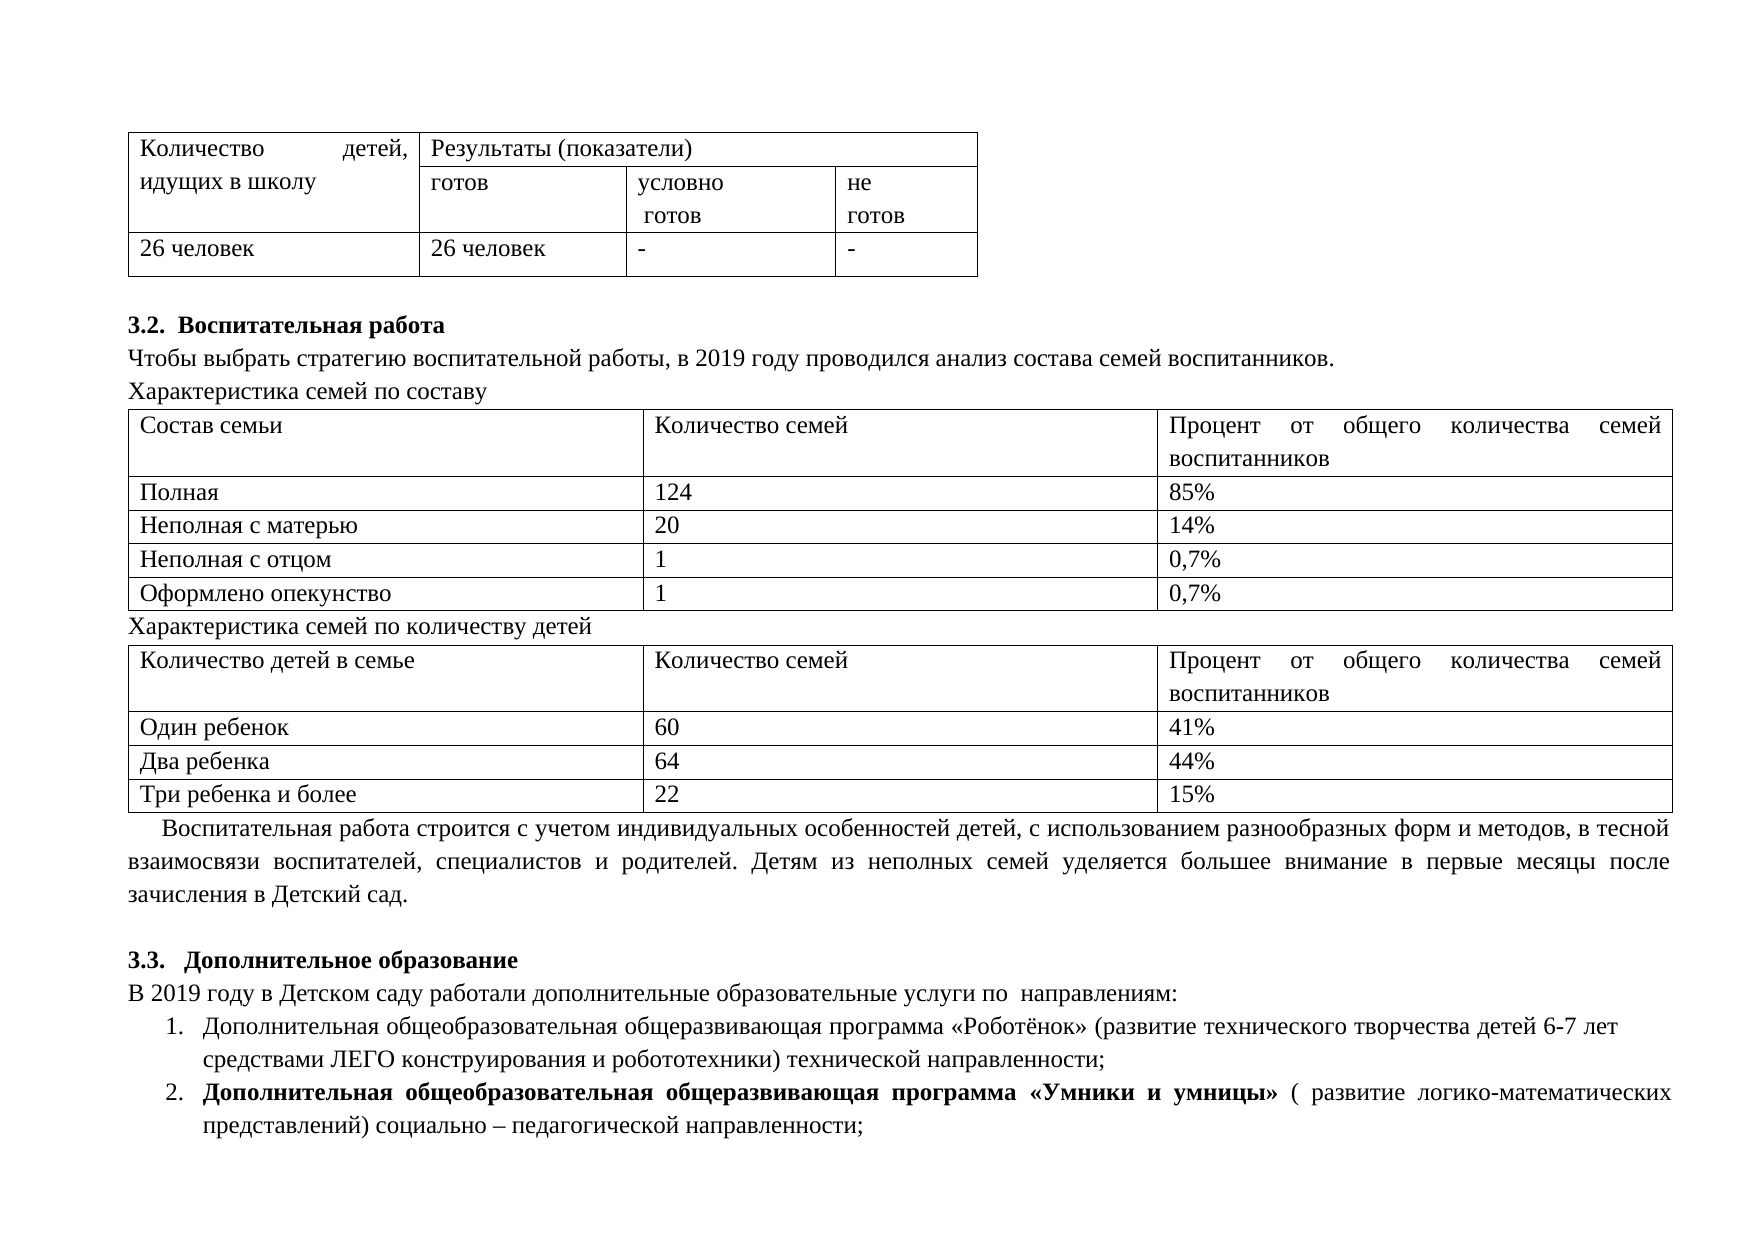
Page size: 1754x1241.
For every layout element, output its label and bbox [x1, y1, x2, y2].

table_header [117, 89, 1683, 1153]
